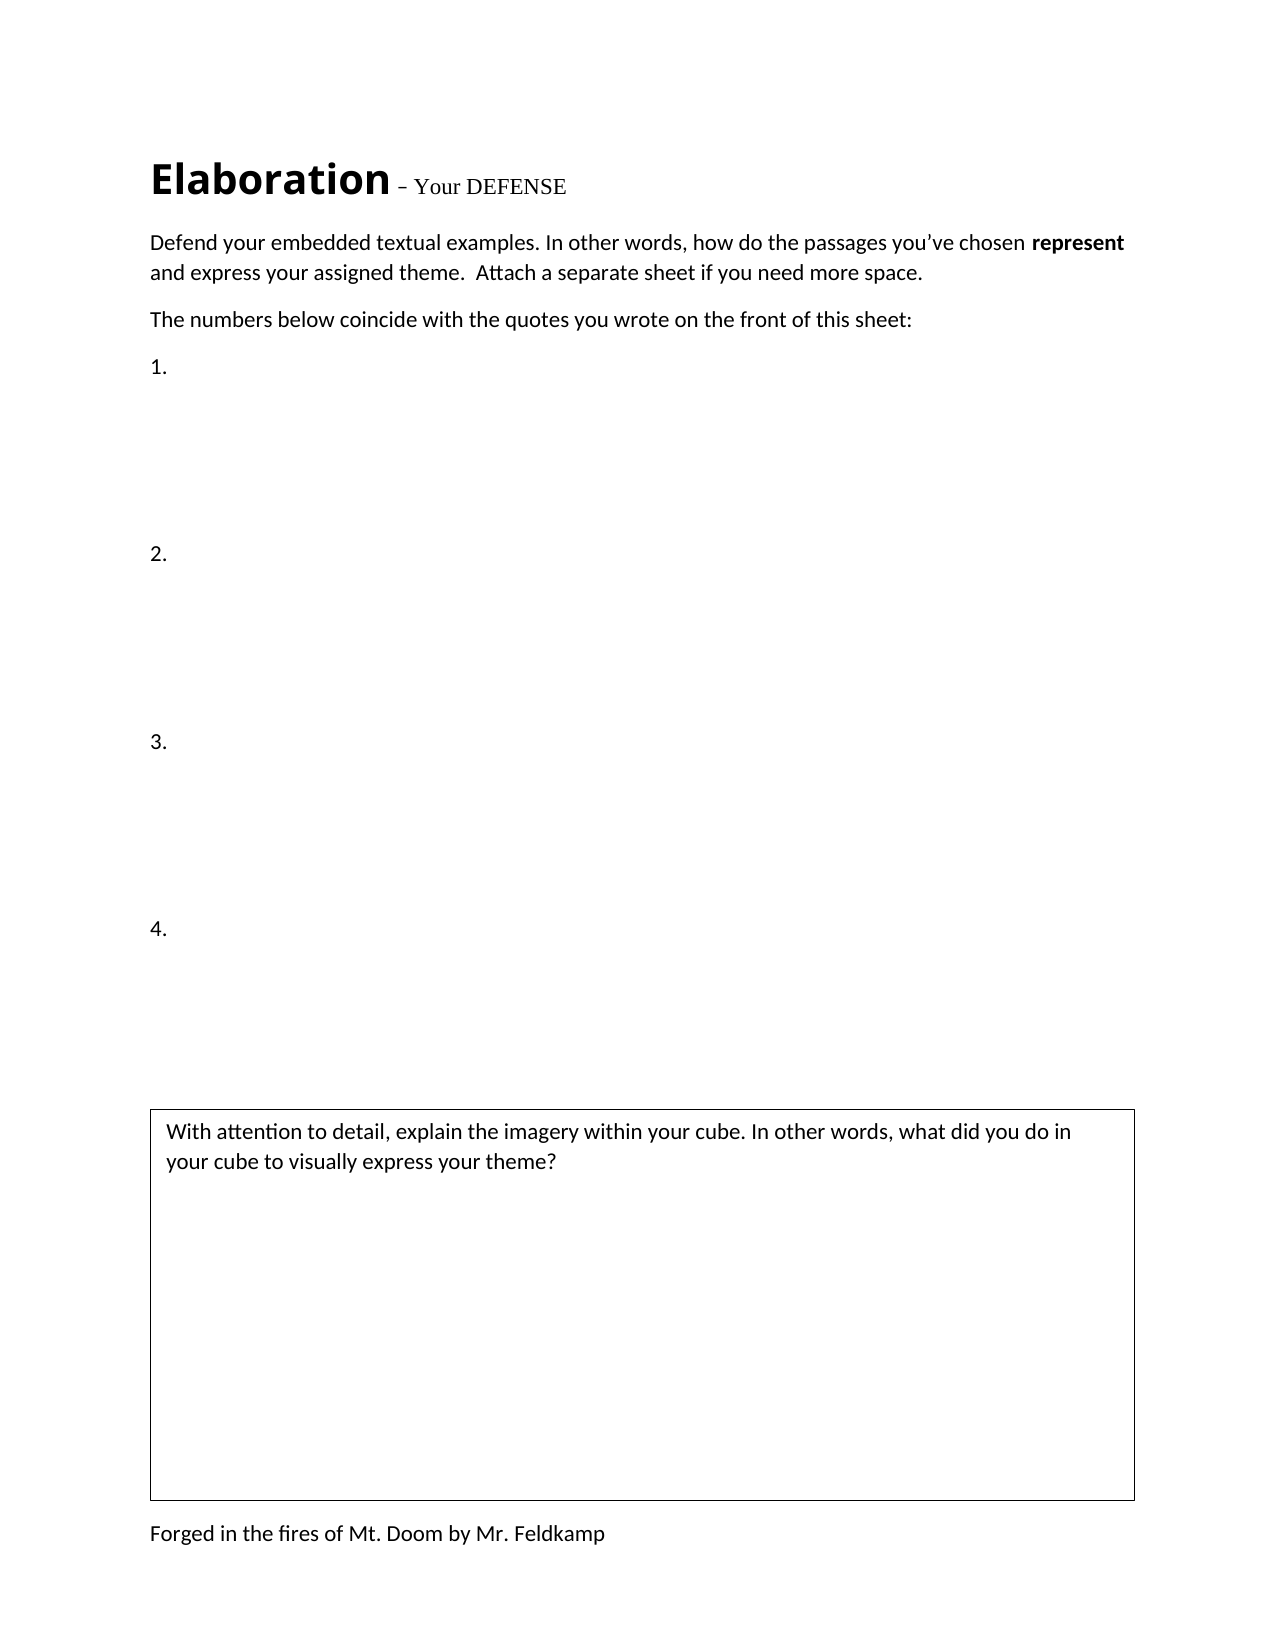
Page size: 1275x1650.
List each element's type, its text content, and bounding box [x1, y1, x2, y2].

text 4. [150, 914, 1125, 942]
text The numbers below coincide with the quotes you wrote on the front of this sheet: [150, 305, 1125, 333]
text 1. [150, 352, 1125, 380]
text Defend your embedded textual examples. In other words, how do the passages you’ve chosen represent and express your assigned theme. Attach a separate sheet if you need more space. [150, 228, 1125, 286]
text 3. [150, 727, 1125, 755]
text Elaboration – Your DEFENSE [150, 150, 1125, 207]
text 2. [150, 539, 1125, 567]
